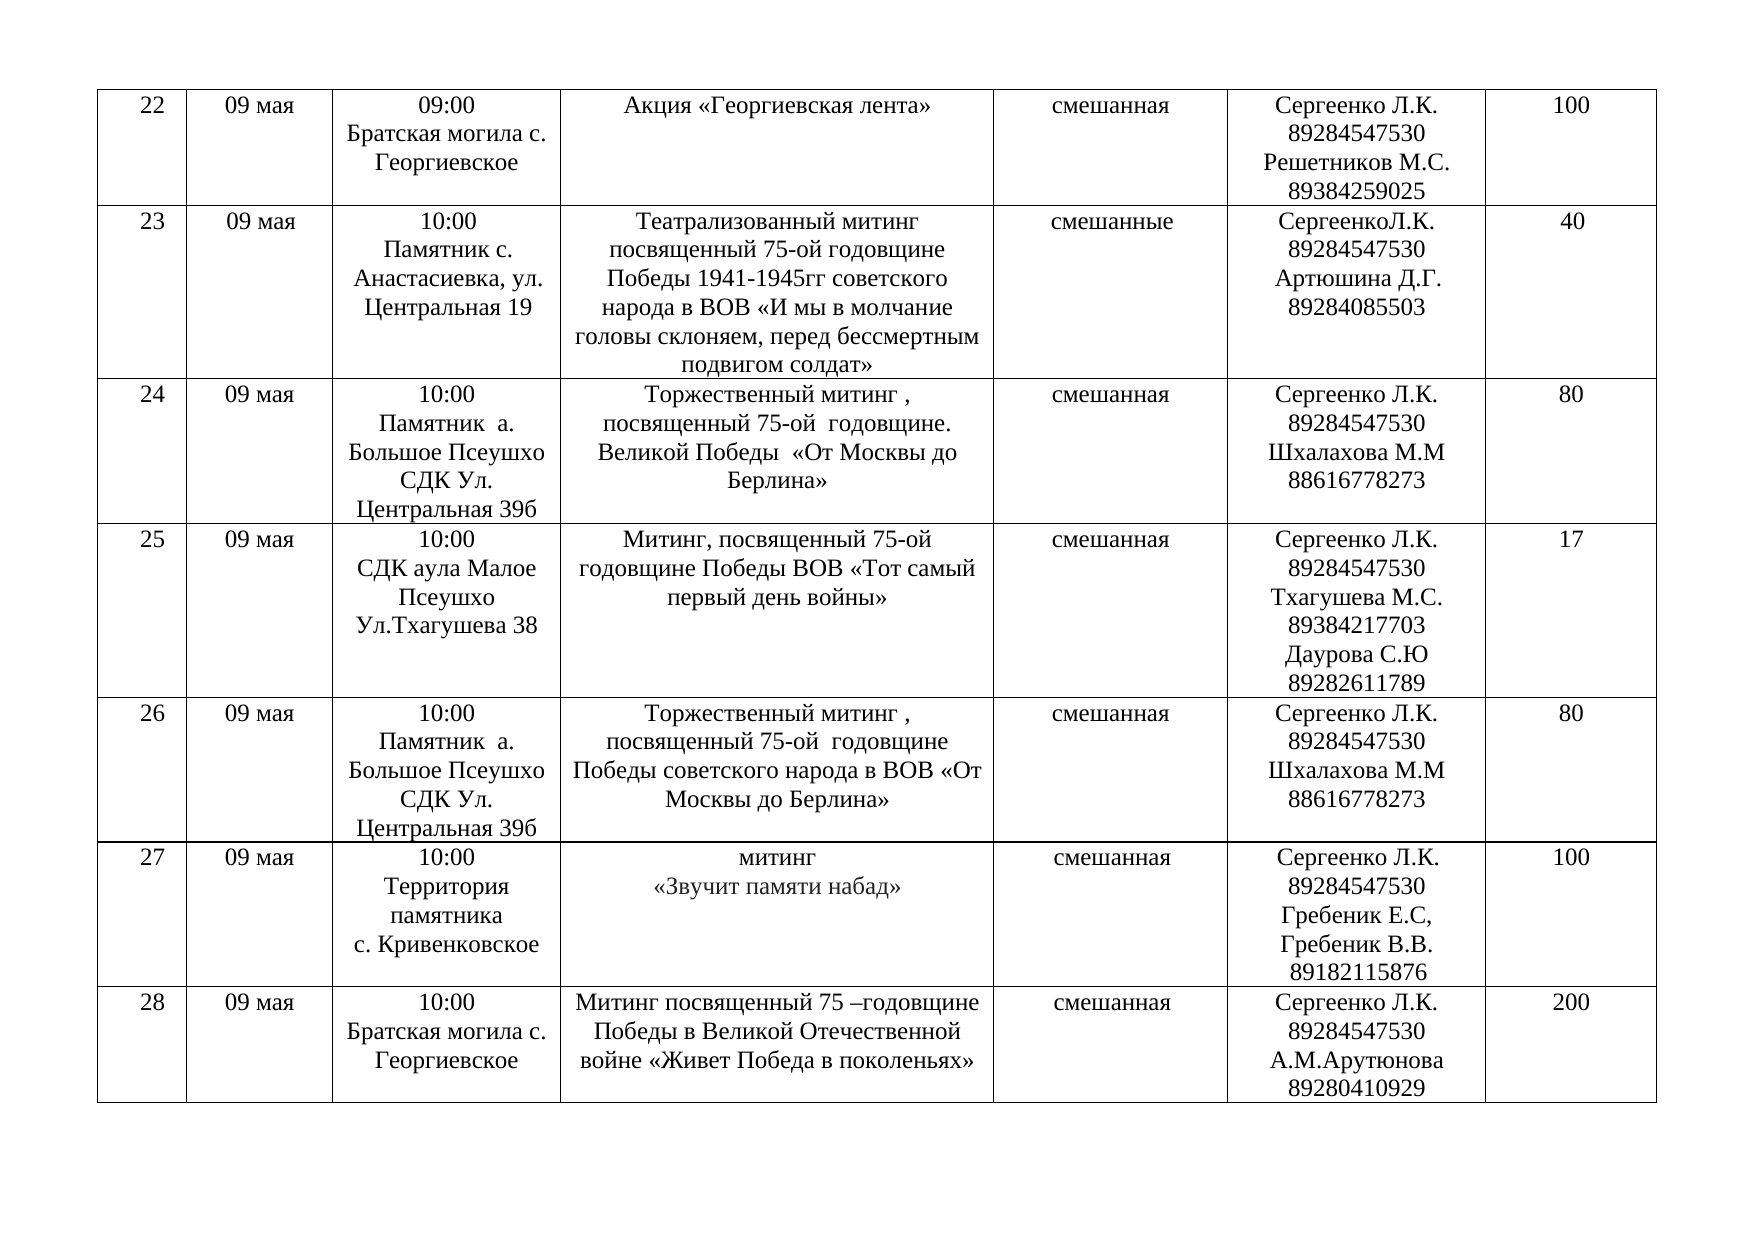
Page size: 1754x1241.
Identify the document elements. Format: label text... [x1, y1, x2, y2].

table_cell 09 мая [187, 379, 332, 523]
table_cell 09 мая [187, 206, 332, 378]
table_cell Акция «Георгиевская лента» [561, 90, 993, 205]
table_cell 200 [1486, 987, 1656, 1102]
table_cell Сергеенко Л.К. 89284547530 Шхалахова М.М 88616778273 [1228, 698, 1485, 841]
table_cell 09 мая [187, 698, 332, 841]
table_cell [98, 379, 186, 523]
table_cell [98, 206, 186, 378]
table_cell Театрализованный митинг посвященный 75-ой годовщине Победы 1941-1945гг советского народа в ВОВ «И мы в молчание головы склоняем, перед бессмертным подвигом солдат» [561, 206, 993, 378]
table_cell [98, 90, 186, 205]
table_cell Сергеенко Л.К. 89284547530 А.М.Арутюнова 89280410929 [1228, 987, 1485, 1102]
table_cell митинг «Звучит памяти набад» [561, 843, 993, 986]
table_cell [98, 987, 186, 1102]
table_cell [98, 843, 186, 986]
table_cell Торжественный митинг , посвященный 75-ой годовщине. Великой Победы «От Москвы до Берлина» [561, 379, 993, 523]
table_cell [333, 90, 560, 205]
table_cell Митинг посвященный 75 –годовщине Победы в Великой Отечественной войне «Живет Победа в поколеньях» [561, 987, 993, 1102]
table_cell 09 мая [187, 987, 332, 1102]
table_cell Сергеенко Л.К. 89284547530 Шхалахова М.М 88616778273 [1228, 379, 1485, 523]
table_cell 100 [1486, 843, 1656, 986]
table_cell Сергеенко Л.К. 89284547530 Тхагушева М.С. 89384217703 Даурова С.Ю 89282611789 [1228, 524, 1485, 697]
table_cell [98, 698, 186, 841]
table_cell 17 [1486, 524, 1656, 697]
table_cell 10:00 Братская могила с. Георгиевское [333, 987, 560, 1102]
table_cell смешанная [994, 379, 1227, 523]
table_cell [98, 524, 186, 697]
table_cell смешанная [994, 524, 1227, 697]
table_cell Сергеенко Л.К. 89284547530 Гребеник Е.С, Гребеник В.В. 89182115876 [1228, 843, 1485, 986]
table_cell 09 мая [187, 843, 332, 986]
table_cell 80 [1486, 379, 1656, 523]
table_cell смешанная [994, 843, 1227, 986]
table_cell смешанная [994, 987, 1227, 1102]
table_cell 09 мая [187, 524, 332, 697]
table_cell 10:00 Памятник а. Большое Псеушхо СДК Ул. Центральная 39б [333, 698, 560, 841]
table_cell 10:00 СДК аула Малое Псеушхо Ул.Тхагушева 38 [333, 524, 560, 697]
table_cell 100 [1486, 90, 1656, 205]
table_cell 10:00 Территория памятника с. Кривенковское [333, 843, 560, 986]
table_cell смешанная [994, 698, 1227, 841]
table_cell 09 мая [187, 90, 332, 205]
table_cell Торжественный митинг , посвященный 75-ой годовщине Победы советского народа в ВОВ «От Москвы до Берлина» [561, 698, 993, 841]
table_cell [1228, 206, 1485, 378]
table_cell смешанная [994, 90, 1227, 205]
table_cell 10:00 Памятник а. Большое Псеушхо СДК Ул. Центральная 39б [333, 379, 560, 523]
table_cell смешанные [994, 206, 1227, 378]
table_cell 40 [1486, 206, 1656, 378]
table_cell Сергеенко Л.К. 89284547530 Решетников М.С. 89384259025 [1228, 90, 1485, 205]
table_cell 80 [1486, 698, 1656, 841]
table_cell 10:00 Памятник с. Анастасиевка, ул. Центральная 19 [333, 206, 560, 378]
table_cell Митинг, посвященный 75-ой годовщине Победы ВОВ «Тот самый первый день войны» [561, 524, 993, 697]
